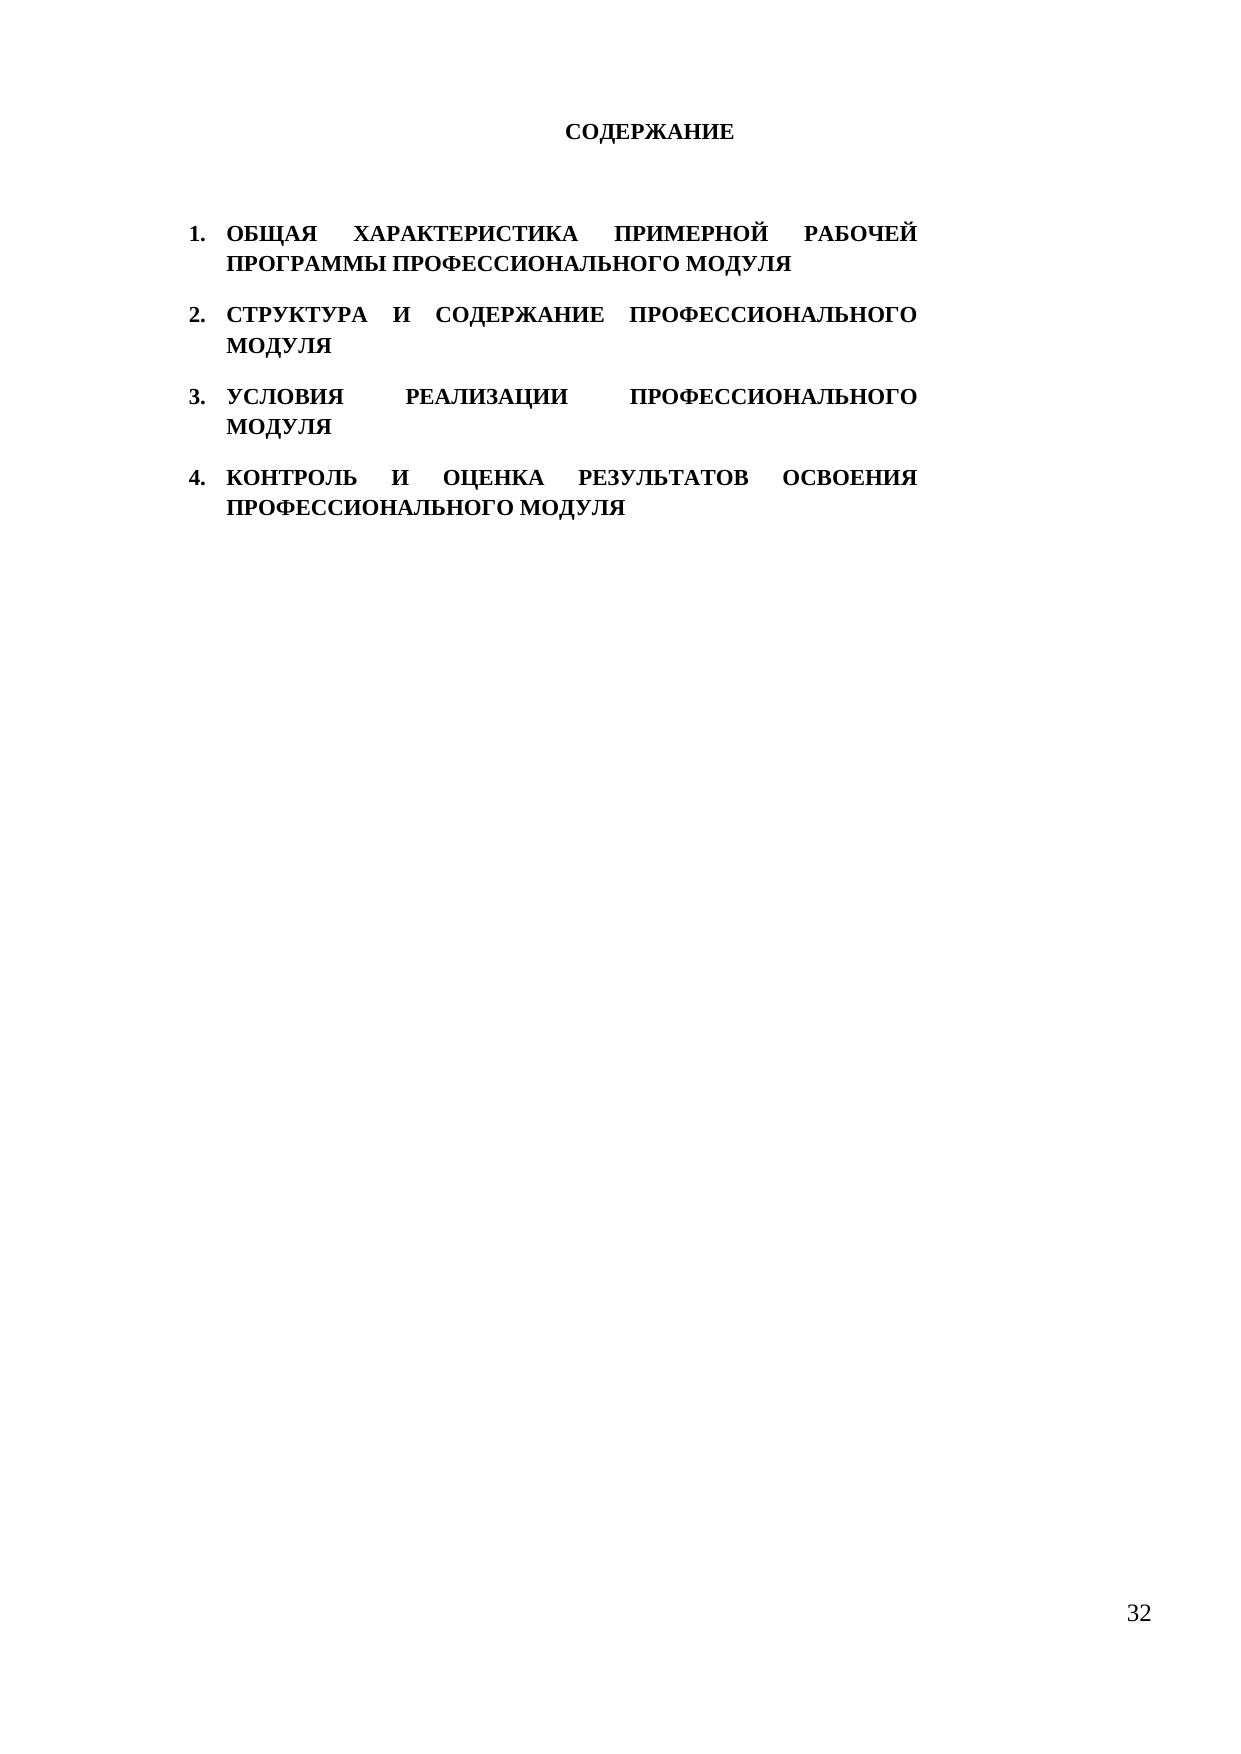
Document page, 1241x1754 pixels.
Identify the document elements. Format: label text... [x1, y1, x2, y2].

text СОДЕРЖАНИЕ [148, 118, 1152, 144]
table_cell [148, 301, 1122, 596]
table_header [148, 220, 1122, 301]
